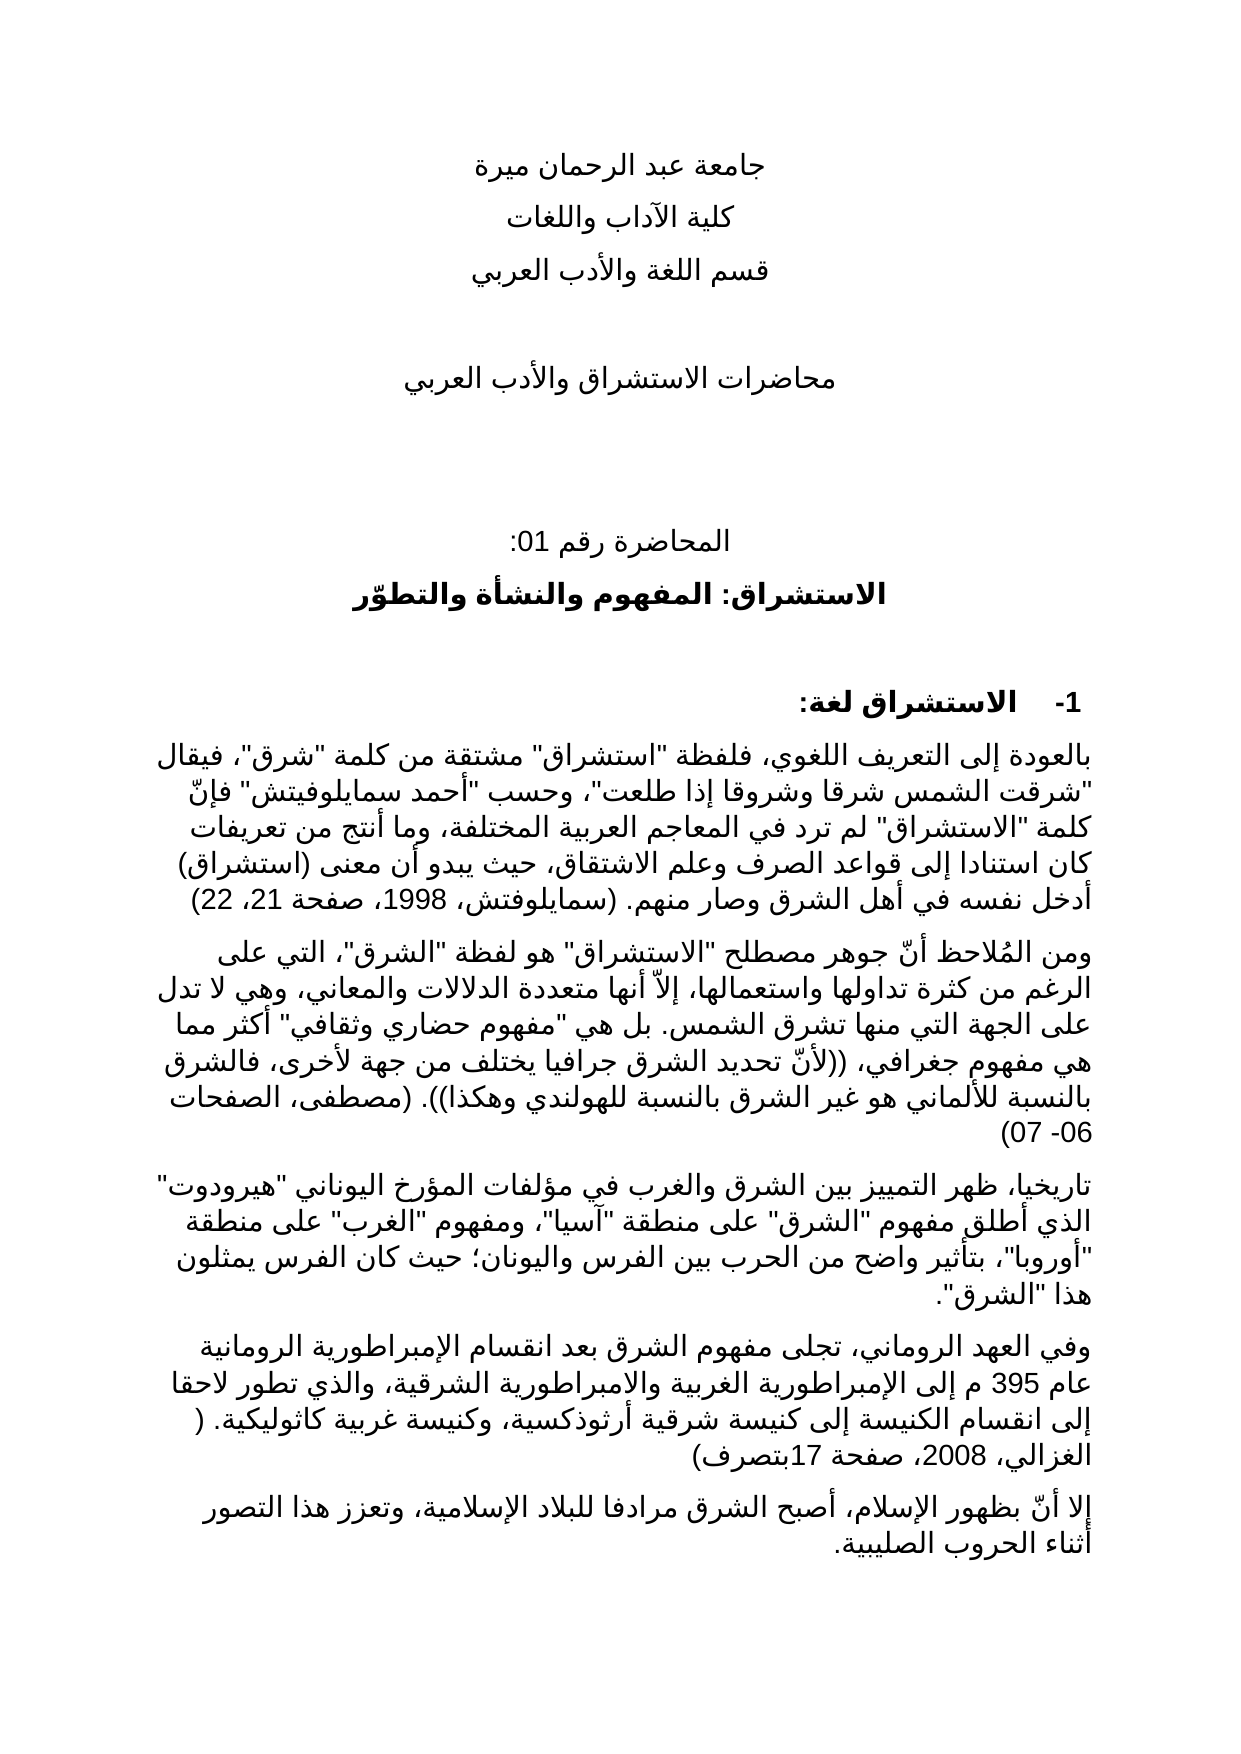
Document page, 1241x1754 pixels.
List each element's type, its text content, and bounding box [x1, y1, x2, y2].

text ومن المُلاحظ أنّ جوهر مصطلح "الاستشراق" هو لفظة "الشرق"، التي على الرغم من كثرة تداولها واستعمالها، إلاّ أنها متعددة الدلالات والمعاني، وهي لا تدل على الجهة التي منها تشرق الشمس. بل هي "مفهوم حضاري وثقافي" أكثر مما هي مفهوم جغرافي، ((لأنّ تحديد الشرق جرافيا يختلف من جهة لأخرى، فالشرق بالنسبة للألماني هو غير الشرق بالنسبة للهولندي وهكذا)). [148, 935, 1093, 1149]
list الاستشراق لغة: [148, 685, 1055, 718]
text قسم اللغة والأدب العربي [148, 253, 1093, 287]
text إلا أنّ بظهور الإسلام، أصبح الشرق مرادفا للبلاد الإسلامية، وتعزز هذا التصور أثناء الحروب الصليبية. [148, 1490, 1093, 1560]
text تاريخيا، ظهر التمييز بين الشرق والغرب في مؤلفات المؤرخ اليوناني "هيرودوت" الذي أطلق مفهوم "الشرق" على منطقة "آسيا"، ومفهوم "الغرب" على منطقة "أوروبا"، بتأثير واضح من الحرب بين الفرس واليونان؛ حيث كان الفرس يمثلون هذا "الشرق". [148, 1168, 1093, 1310]
text وفي العهد الروماني، تجلى مفهوم الشرق بعد انقسام الإمبراطورية الرومانية عام 395 م إلى الإمبراطورية الغربية والامبراطورية الشرقية، والذي تطور لاحقا إلى انقسام الكنيسة إلى كنيسة شرقية أرثوذكسية، وكنيسة غربية كاثوليكية. [148, 1329, 1093, 1471]
text جامعة عبد الرحمان ميرة [148, 148, 1093, 181]
text الاستشراق: المفهوم والنشأة والتطوّر [148, 577, 1093, 611]
text بالعودة إلى التعريف اللغوي، فلفظة "استشراق" مشتقة من كلمة "شرق"، فيقال "شرقت الشمس شرقا وشروقا إذا طلعت"، وحسب "أحمد سمايلوفيتش" فإنّ كلمة "الاستشراق" لم ترد في المعاجم العربية المختلفة، وما أنتج من تعريفات كان استنادا إلى قواعد الصرف وعلم الاشتقاق، حيث يبدو أن معنى (استشراق) أدخل نفسه في أهل الشرق وصار منهم. [148, 738, 1093, 916]
text المحاضرة رقم 01: [148, 524, 1093, 558]
text كلية الآداب واللغات [148, 200, 1093, 234]
text محاضرات الاستشراق والأدب العربي [148, 361, 1093, 395]
